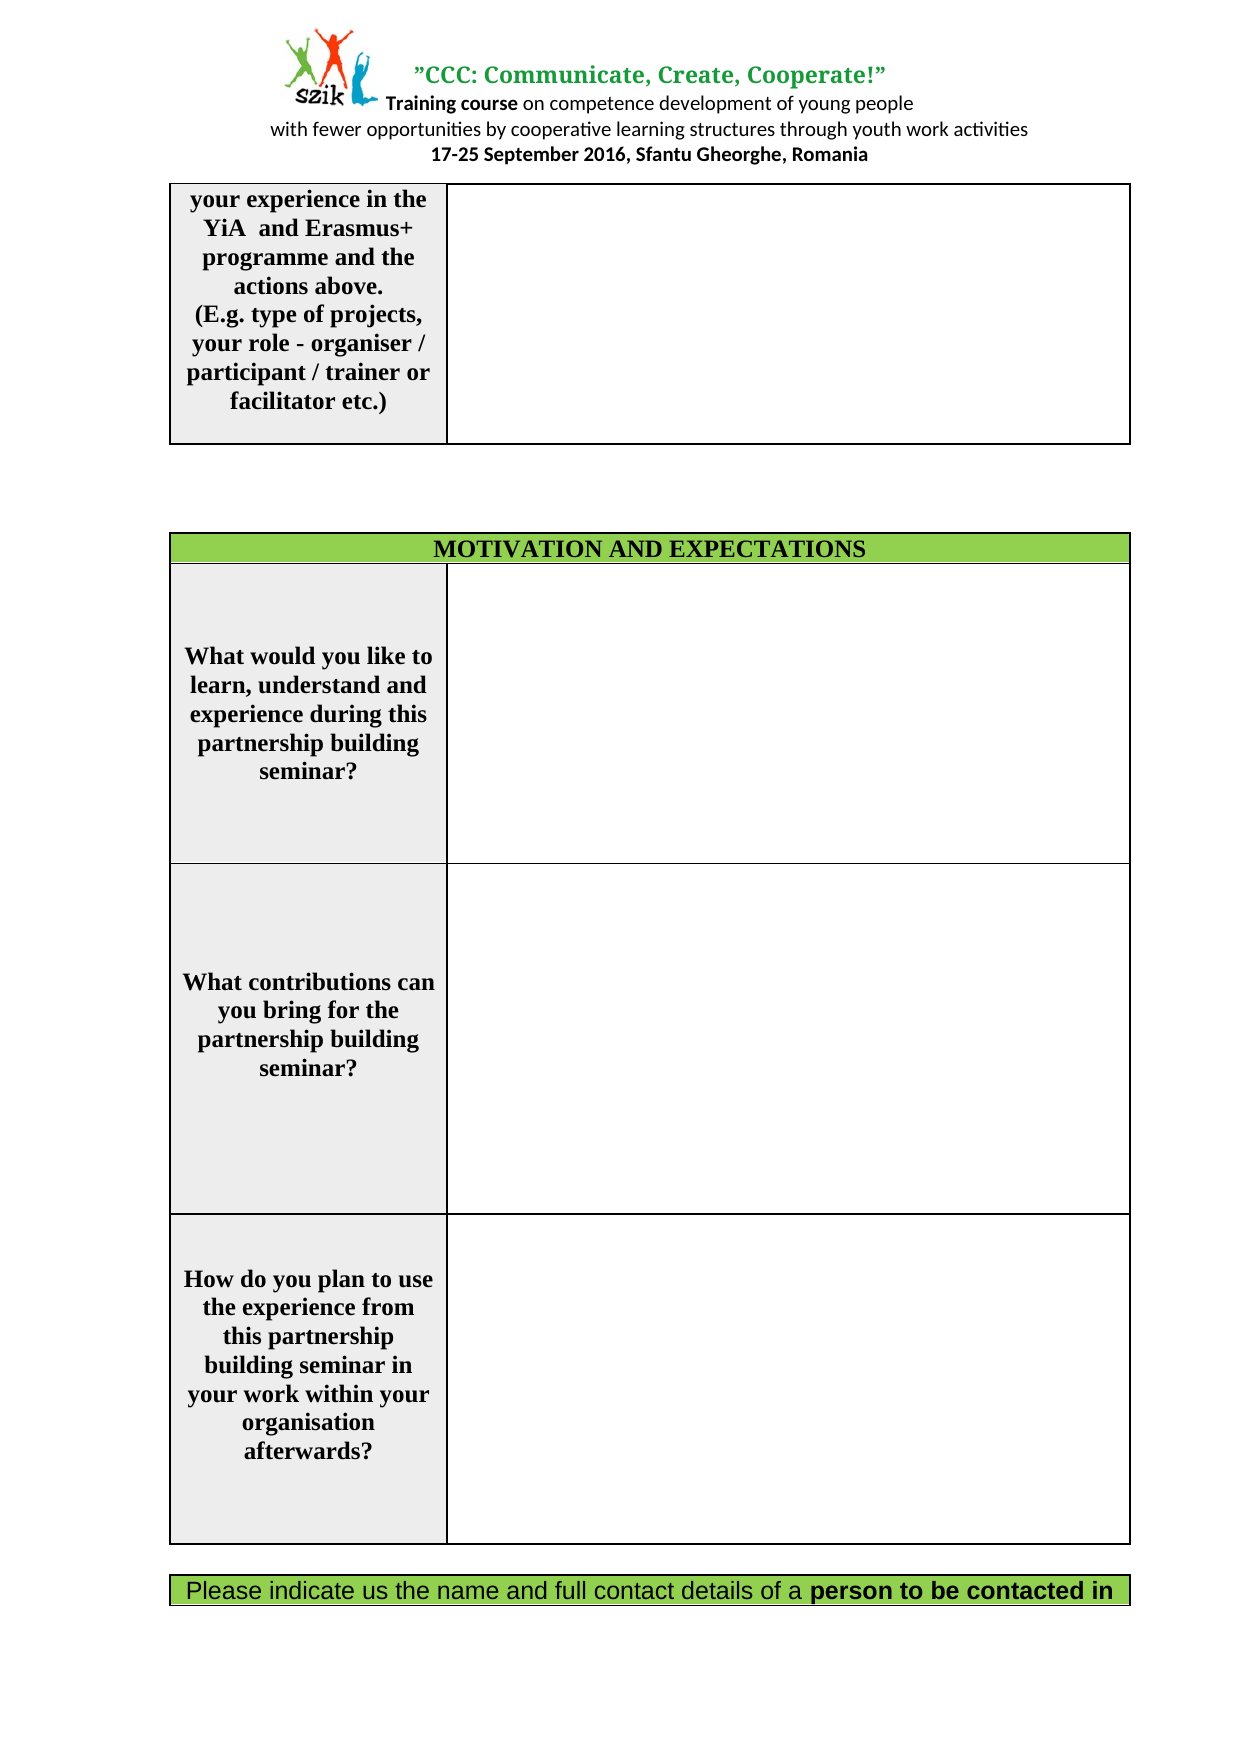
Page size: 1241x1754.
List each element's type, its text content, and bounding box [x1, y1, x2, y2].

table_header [171, 1576, 1129, 1604]
table_cell [448, 185, 1129, 443]
table_header MOTIVATION AND EXPECTATIONS [171, 534, 1129, 562]
table_cell [448, 864, 1129, 1213]
picture [265, 18, 394, 119]
table_cell [448, 1215, 1129, 1543]
table_cell What would you like to learn, understand and experience during this partnership building seminar? [171, 564, 446, 862]
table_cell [171, 184, 446, 443]
table_cell What contributions can you bring for the partnership building seminar? [171, 864, 446, 1213]
table_cell How do you plan to use the experience from this partnership building seminar in your work within your organisation afterwards? [171, 1215, 446, 1543]
table_cell [448, 564, 1129, 862]
